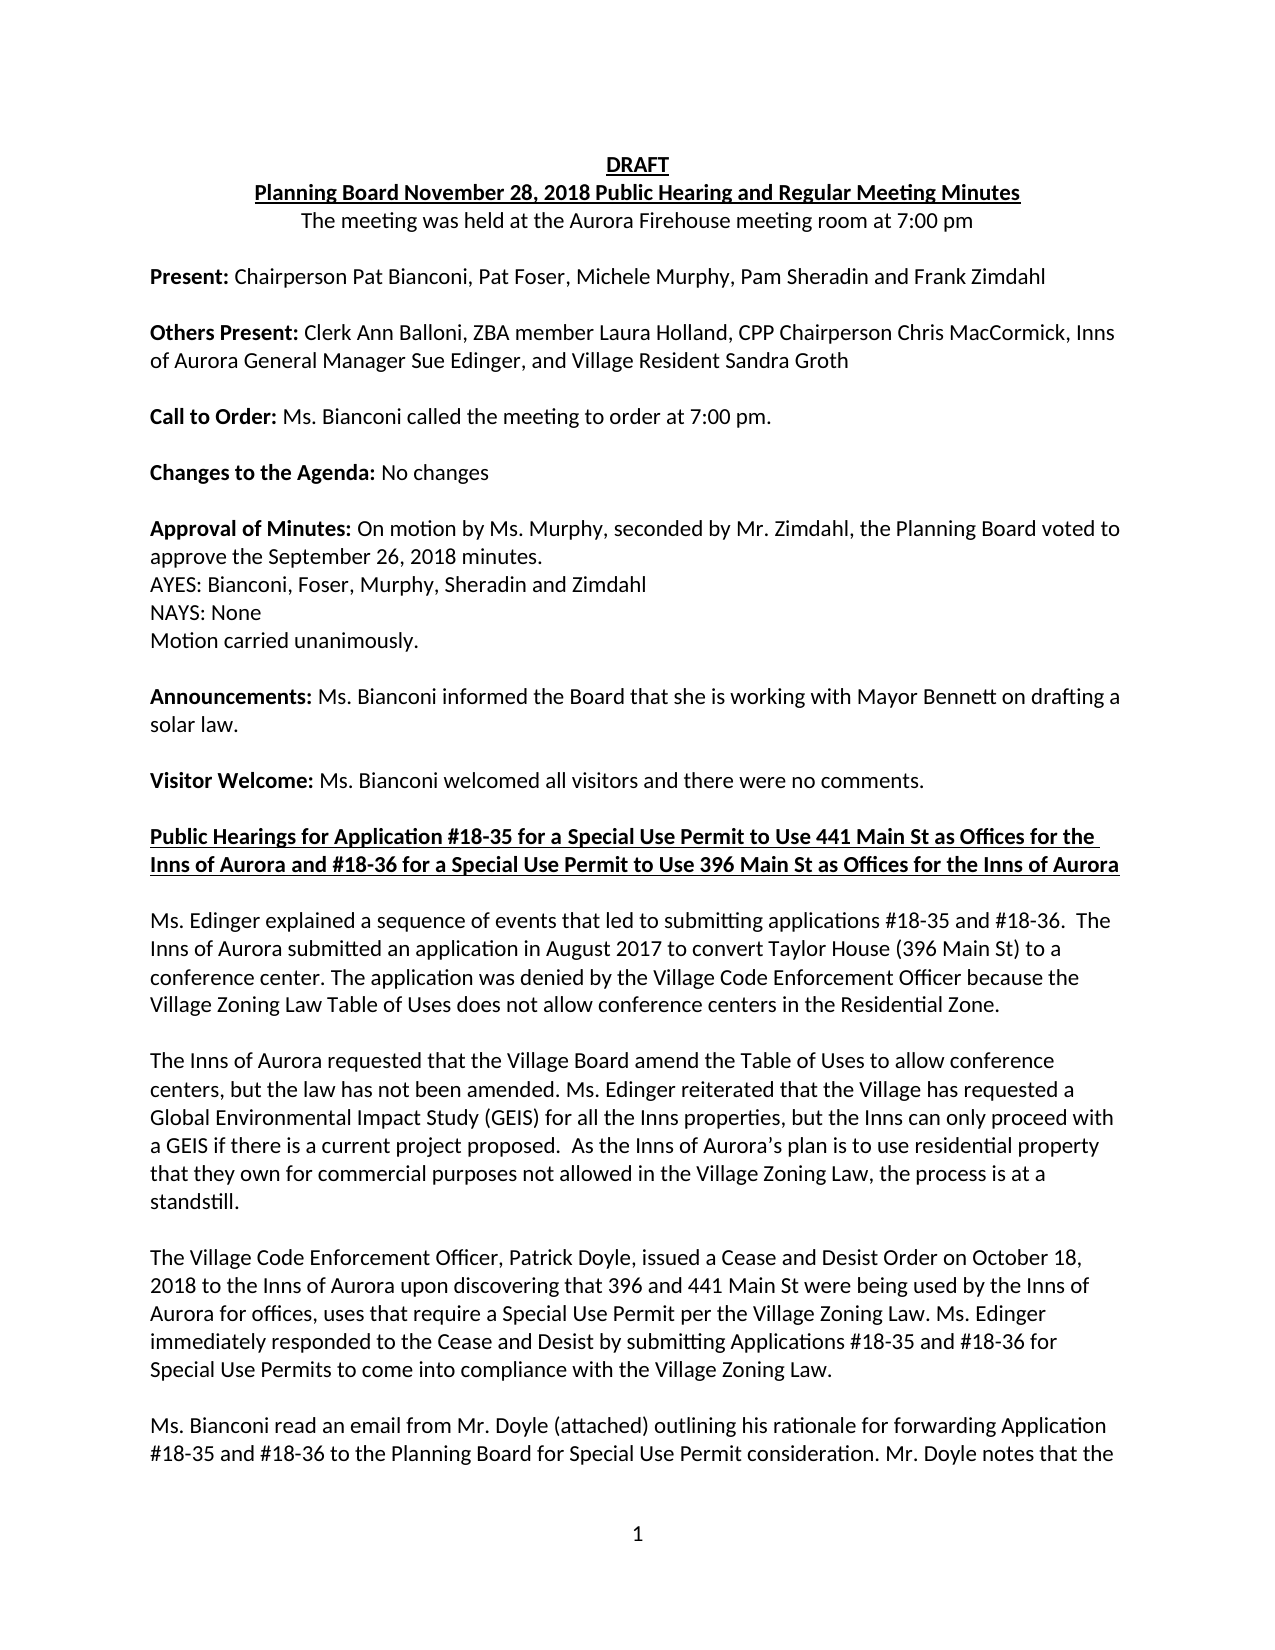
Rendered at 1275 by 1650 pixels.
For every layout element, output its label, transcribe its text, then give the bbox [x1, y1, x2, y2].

text Announcements: Ms. Bianconi informed the Board that she is working with Mayor Bennett on drafting a solar law. [150, 682, 1125, 738]
text Present: Chairperson Pat Bianconi, Pat Foser, Michele Murphy, Pam Sheradin and Frank Zimdahl [150, 262, 1125, 290]
text Visitor Welcome: Ms. Bianconi welcomed all visitors and there were no comments. [150, 766, 1125, 794]
text The Village Code Enforcement Officer, Patrick Doyle, issued a Cease and Desist Order on October 18, 2018 to the Inns of Aurora upon discovering that 396 and 441 Main St were being used by the Inns of Aurora for offices, uses that require a Special Use Permit per the Village Zoning Law. Ms. Edinger immediately responded to the Cease and Desist by submitting Applications #18-35 and #18-36 for Special Use Permits to come into compliance with the Village Zoning Law. [150, 1243, 1125, 1383]
text AYES: Bianconi, Foser, Murphy, Sheradin and Zimdahl [150, 570, 1125, 598]
text Changes to the Agenda: No changes [150, 458, 1125, 486]
text Call to Order: Ms. Bianconi called the meeting to order at 7:00 pm. [150, 402, 1125, 430]
text Others Present: Clerk Ann Balloni, ZBA member Laura Holland, CPP Chairperson Chris MacCormick, Inns of Aurora General Manager Sue Edinger, and Village Resident Sandra Groth [150, 318, 1125, 374]
text Planning Board November 28, 2018 Public Hearing and Regular Meeting Minutes [150, 178, 1125, 206]
text DRAFT [150, 150, 1125, 178]
text Motion carried unanimously. [150, 626, 1125, 654]
text The Inns of Aurora requested that the Village Board amend the Table of Uses to allow conference centers, but the law has not been amended. Ms. Edinger reiterated that the Village has requested a Global Environmental Impact Study (GEIS) for all the Inns properties, but the Inns can only proceed with a GEIS if there is a current project proposed. As the Inns of Aurora’s plan is to use residential property that they own for commercial purposes not allowed in the Village Zoning Law, the process is at a standstill. [150, 1047, 1125, 1215]
text Approval of Minutes: On motion by Ms. Murphy, seconded by Mr. Zimdahl, the Planning Board voted to approve the September 26, 2018 minutes. [150, 514, 1125, 570]
text NAYS: None [150, 598, 1125, 626]
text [150, 1411, 1125, 1467]
text The meeting was held at the Aurora Firehouse meeting room at 7:00 pm [150, 206, 1125, 234]
text Public Hearings for Application #18-35 for a Special Use Permit to Use 441 Main St as Offices for the Inns of Aurora and #18-36 for a Special Use Permit to Use 396 Main St as Offices for the Inns of Aurora [150, 822, 1125, 878]
text Ms. Edinger explained a sequence of events that led to submitting applications #18-35 and #18-36. The Inns of Aurora submitted an application in August 2017 to convert Taylor House (396 Main St) to a conference center. The application was denied by the Village Code Enforcement Officer because the Village Zoning Law Table of Uses does not allow conference centers in the Residential Zone. [150, 907, 1125, 1019]
